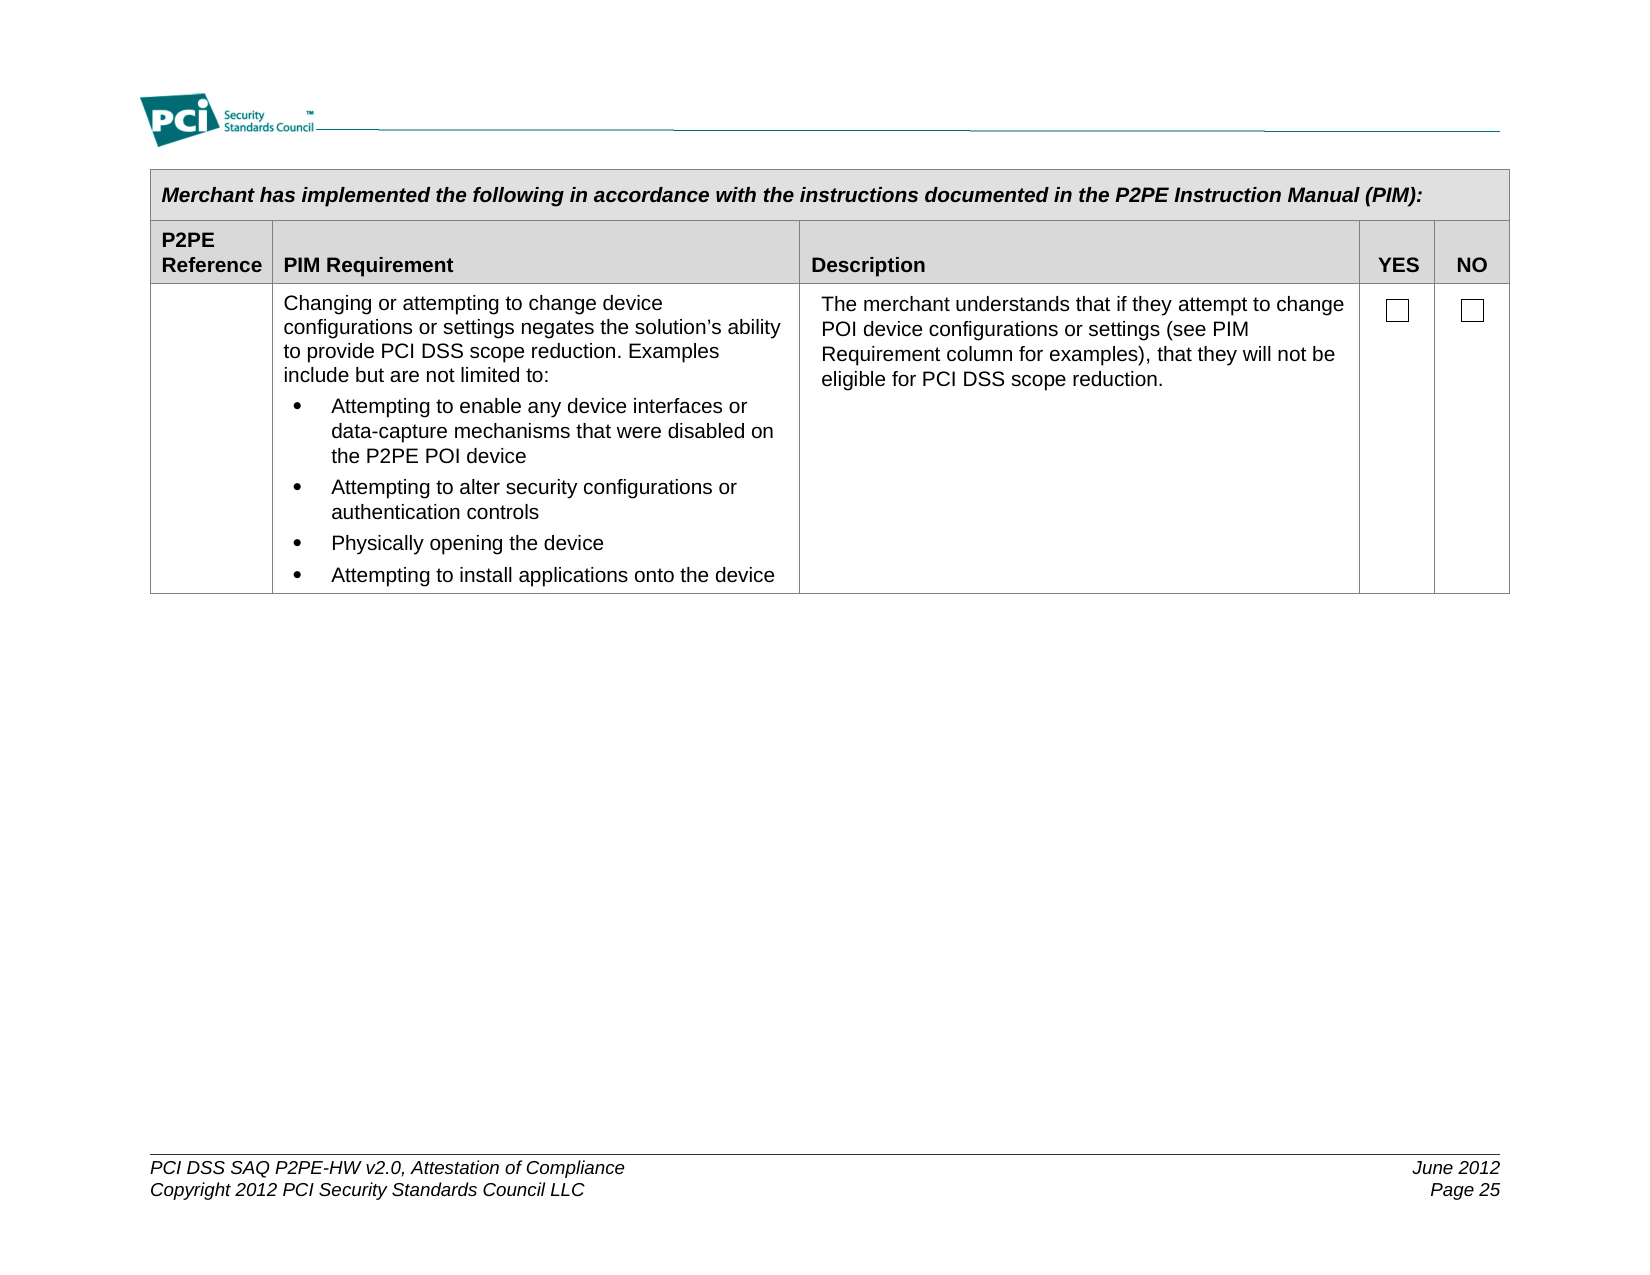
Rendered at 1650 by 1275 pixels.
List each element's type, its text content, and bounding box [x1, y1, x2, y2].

table_cell Description [800, 221, 1359, 283]
table_cell NO [1435, 221, 1509, 283]
picture [131, 75, 1500, 169]
table_cell The merchant understands that if they attempt to change POI device configurations or settings (see PIM Requirement column for examples), that they will not be eligible for PCI DSS scope reduction. [800, 284, 1359, 593]
table_header Merchant has implemented the following in accordance with the instructions documented in the P2PE Instruction Manual (PIM): [151, 170, 1509, 220]
table_cell [1435, 284, 1509, 593]
table_cell PIM Requirement [273, 221, 799, 283]
table_cell [1360, 284, 1434, 593]
table_cell P2PE Reference [151, 221, 272, 283]
table_cell Changing or attempting to change device configurations or settings negates the solution’s ability to provide PCI DSS scope reduction. Examples include but are not limited to: Attempting to enable any device interfaces or data-capture mechanisms that were disabled on the P2PE POI device Attempting to alter security configurations or authentication controls Physically opening the device Attempting to install applications onto the device [273, 284, 799, 593]
table_cell YES [1360, 221, 1434, 283]
